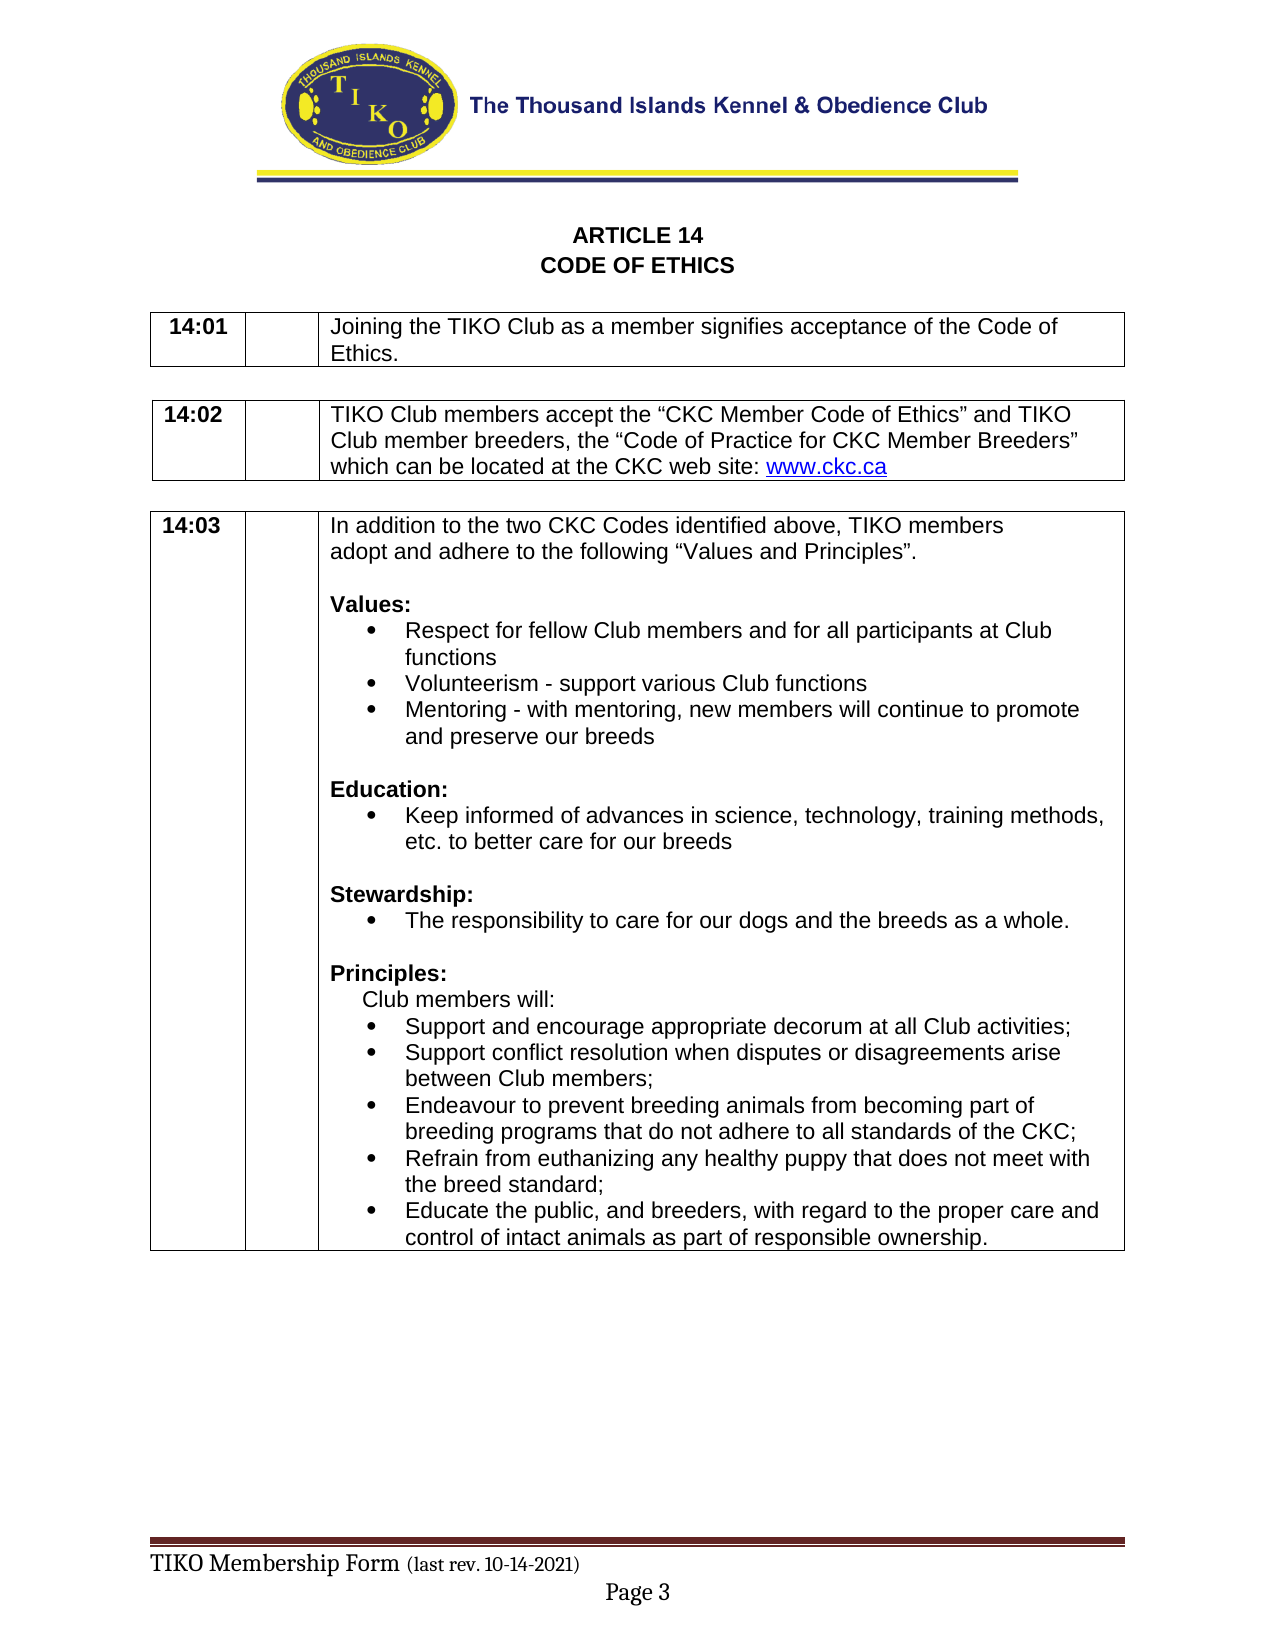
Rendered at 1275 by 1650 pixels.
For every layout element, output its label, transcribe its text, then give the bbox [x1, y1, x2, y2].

table_header [246, 313, 318, 366]
table_header Joining the TIKO Club as a member signifies acceptance of the Code of Ethics. [319, 313, 1124, 366]
table_header 14:03 [151, 512, 245, 1250]
table_header [246, 512, 318, 1250]
table_header [246, 401, 319, 480]
table_header TIKO Club members accept the “CKC Member Code of Ethics” and TIKO Club member breeders, the “Code of Practice for CKC Member Breeders” which can be located at the CKC web site: www.ckc.ca [320, 401, 1124, 480]
table_header 14:02 [153, 401, 245, 480]
table_header In addition to the two CKC Codes identified above, TIKO members adopt and adhere to the following “Values and Principles”. Values: Respect for fellow Club members and for all participants at Club functions Volunteerism - support various Club functions Mentoring - with mentoring, new members will continue to promote and preserve our breeds Education: Keep informed of advances in science, technology, training methods, etc. to better care for our breeds Stewardship: The responsibility to care for our dogs and the breeds as a whole. Principles: Club members will: Support and encourage appropriate decorum at all Club activities; Support conflict resolution when disputes or disagreements arise between Club members; Endeavour to prevent breeding animals from becoming part of breeding programs that do not adhere to all standards of the CKC; Refrain from euthanizing any healthy puppy that does not meet with the breed standard; Educate the public, and breeders, with regard to the proper care and control of intact animals as part of responsible ownership. [319, 512, 1124, 1250]
text ARTICLE 14 [150, 222, 1125, 248]
text CODE OF ETHICS [150, 252, 1125, 278]
table_header 14:01 [151, 313, 245, 366]
picture [256, 15, 1019, 194]
